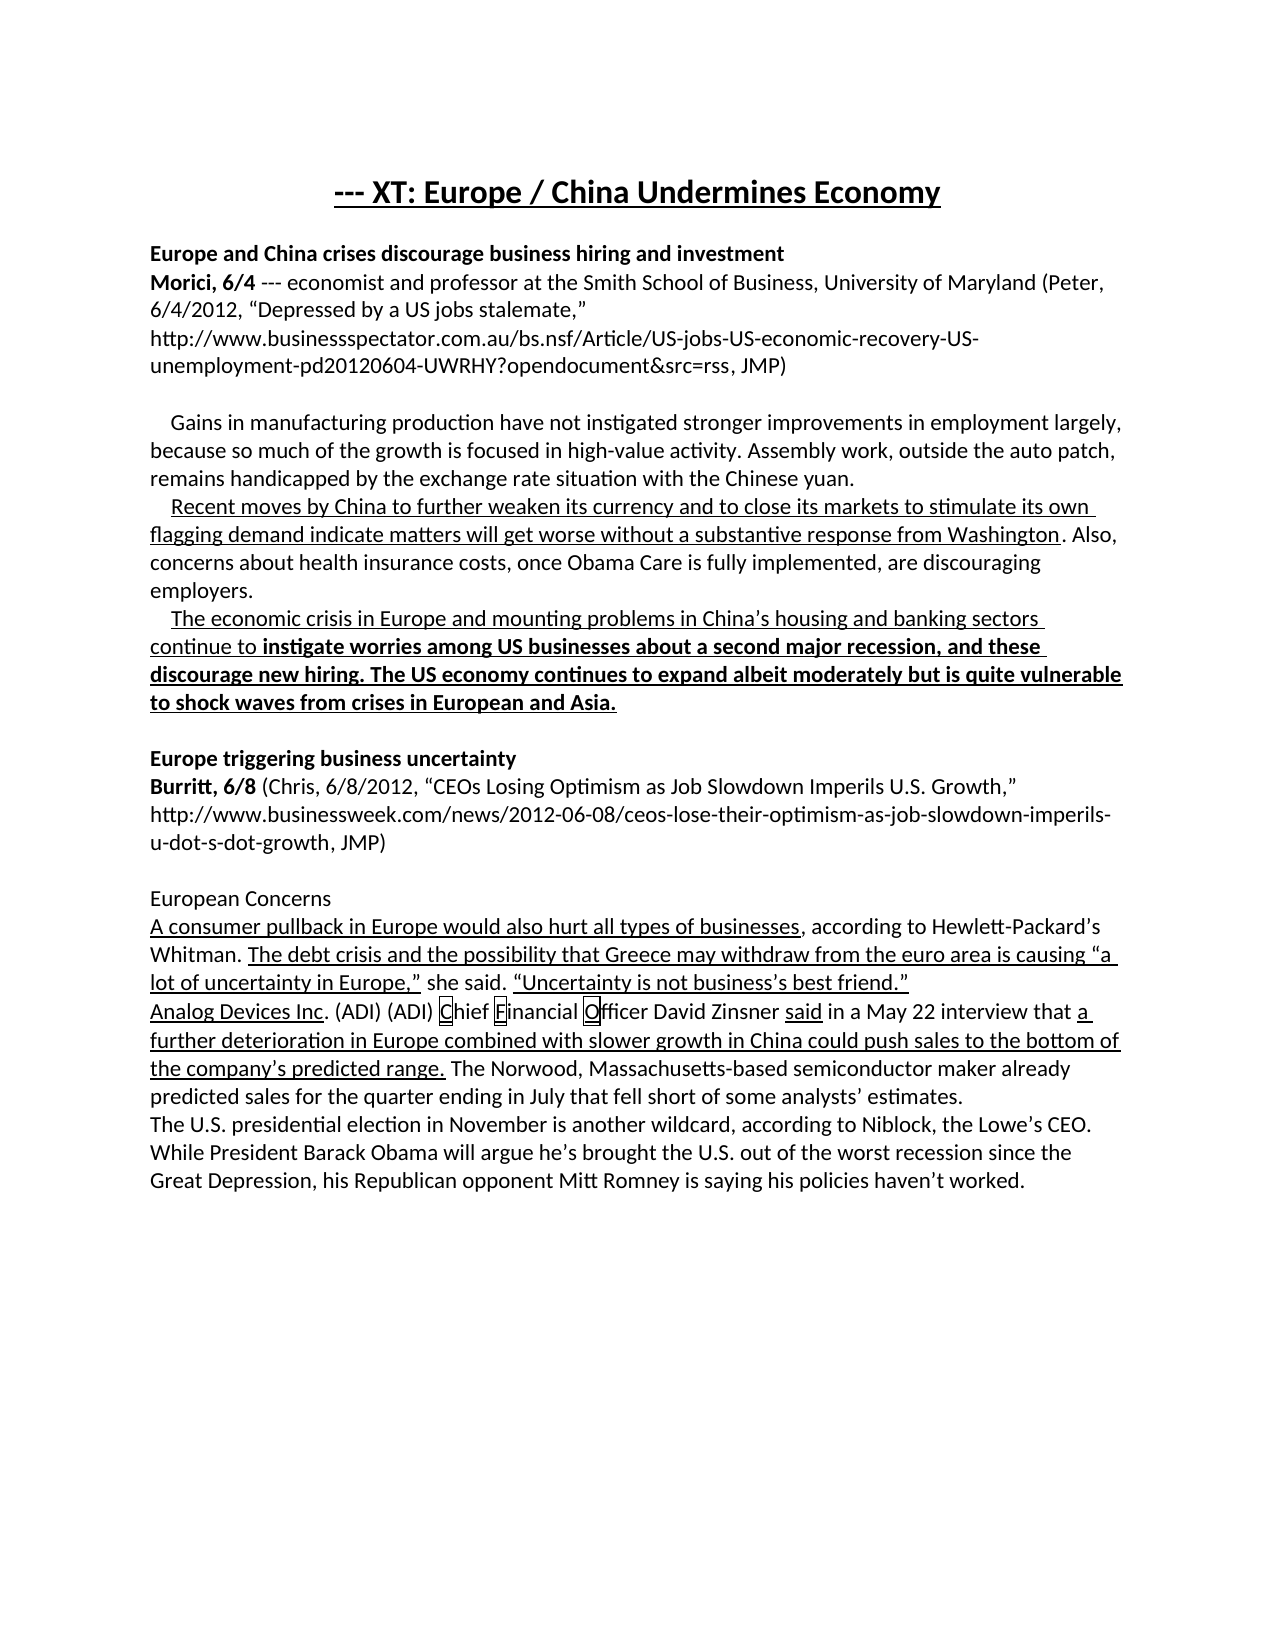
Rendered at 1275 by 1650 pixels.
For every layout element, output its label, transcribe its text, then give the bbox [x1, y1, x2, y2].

text A consumer pullback in Europe would also hurt all types of businesses, according to Hewlett-Packard’s Whitman. The debt crisis and the possibility that Greece may withdraw from the euro area is causing “a lot of uncertainty in Europe,” she said. “Uncertainty is not business’s best friend.” [150, 912, 1125, 996]
text The U.S. presidential election in November is another wildcard, according to Niblock, the Lowe’s CEO. While President Barack Obama will argue he’s brought the U.S. out of the worst recession since the Great Depression, his Republican opponent Mitt Romney is saying his policies haven’t worked. [150, 1110, 1125, 1194]
text Analog Devices Inc. (ADI) (ADI) Chief Financial Officer David Zinsner said in a May 22 interview that a further deterioration in Europe combined with slower growth in China could push sales to the bottom of the company’s predicted range. The Norwood, Massachusetts-based semiconductor maker already predicted sales for the quarter ending in July that fell short of some analysts’ estimates. [150, 996, 1125, 1110]
text Recent moves by China to further weaken its currency and to close its markets to stimulate its own flagging demand indicate matters will get worse without a substantive response from Washington. Also, concerns about health insurance costs, once Obama Care is fully implemented, are discouraging employers. [150, 492, 1125, 604]
text Gains in manufacturing production have not instigated stronger improvements in employment largely, because so much of the growth is focused in high-value activity. Assembly work, outside the auto patch, remains handicapped by the exchange rate situation with the Chinese yuan. [150, 408, 1125, 492]
text The economic crisis in Europe and mounting problems in China’s housing and banking sectors continue to instigate worries among US businesses about a second major recession, and these discourage new hiring. The US economy continues to expand albeit moderately but is quite vulnerable to shock waves from crises in European and Asia. [150, 604, 1125, 716]
text Morici, 6/4 --- economist and professor at the Smith School of Business, University of Maryland (Peter, 6/4/2012, “Depressed by a US jobs stalemate,” http://www.businessspectator.com.au/bs.nsf/Article/US-jobs-US-economic-recovery-US-unemployment-pd20120604-UWRHY?opendocument&src=rss, JMP) [150, 268, 1125, 380]
subtitle --- XT: Europe / China Undermines Economy [150, 171, 1125, 212]
text Burritt, 6/8 (Chris, 6/8/2012, “CEOs Losing Optimism as Job Slowdown Imperils U.S. Growth,” http://www.businessweek.com/news/2012-06-08/ceos-lose-their-optimism-as-job-slowdown-imperils-u-dot-s-dot-growth, JMP) [150, 772, 1125, 856]
text European Concerns [150, 884, 1125, 912]
text Europe triggering business uncertainty [150, 744, 1125, 772]
text Europe and China crises discourage business hiring and investment [150, 239, 1125, 268]
